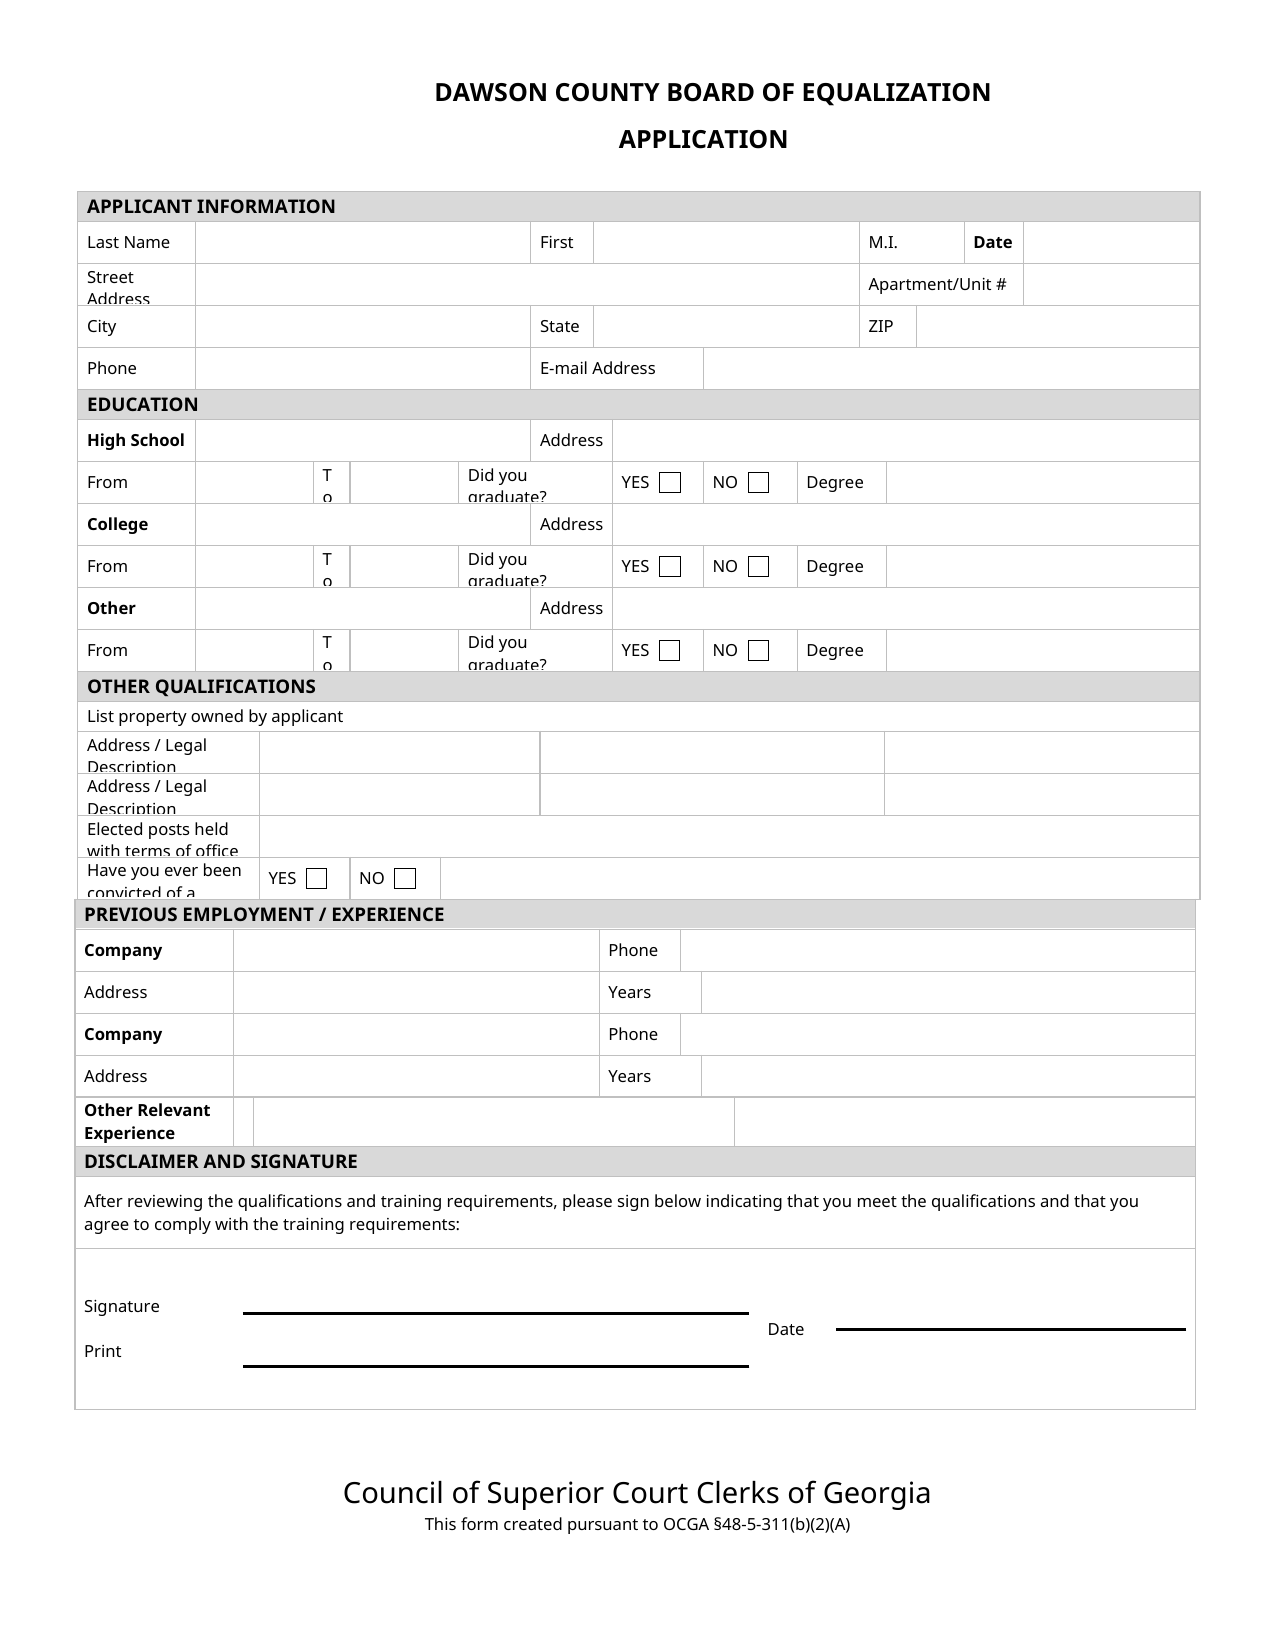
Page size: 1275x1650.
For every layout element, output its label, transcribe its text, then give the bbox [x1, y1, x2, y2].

table_cell [351, 546, 458, 587]
table_cell [234, 972, 599, 1012]
table_cell [702, 1056, 1195, 1096]
table_cell Previous Employment / experience [76, 900, 1195, 928]
table_cell Other [78, 588, 195, 629]
table_cell [196, 462, 313, 503]
table_cell YES [613, 546, 703, 587]
table_cell [887, 546, 1199, 587]
table_cell Other Qualifications [78, 672, 1199, 701]
table_cell From [78, 546, 195, 587]
table_cell From [78, 462, 195, 503]
table_cell [254, 1098, 734, 1146]
table_cell [234, 1098, 253, 1146]
table_cell [613, 420, 1199, 461]
table_header Applicant Information [78, 192, 1199, 221]
table_cell [260, 816, 1199, 857]
table_cell Elected posts held with terms of office [78, 816, 259, 857]
table_cell [917, 306, 1199, 347]
table_cell To [314, 462, 349, 503]
table_cell [1024, 264, 1199, 305]
table_cell Disclaimer and Signature [76, 1147, 1195, 1176]
table_cell [613, 504, 1199, 545]
table_cell [260, 774, 539, 814]
table_cell Years [600, 1056, 701, 1096]
table_cell NO [351, 858, 440, 898]
table_cell Address [76, 972, 233, 1012]
table_cell Education [78, 390, 1199, 419]
table_cell [196, 348, 530, 389]
table_cell Did you graduate? [459, 462, 612, 503]
text This form created pursuant to OCGA §48-5-311(b)(2)(A) [75, 1512, 1200, 1535]
table_cell High School [78, 420, 195, 461]
table_cell [1024, 222, 1199, 263]
table_cell Address [531, 588, 612, 629]
table_cell To [314, 546, 349, 587]
table_cell Degree [798, 546, 886, 587]
table_cell [681, 1014, 1195, 1054]
table_cell [234, 1014, 599, 1054]
table_cell Did you graduate? [459, 546, 612, 587]
table_cell NO [704, 462, 797, 503]
table_cell [885, 774, 1199, 814]
table_cell [827, 1249, 1195, 1409]
table_cell After reviewing the qualifications and training requirements, please sign below indicating that you meet the qualifications and that you agree to comply with the training requirements: [76, 1177, 1195, 1247]
table_cell [234, 930, 599, 971]
table_cell [885, 732, 1199, 773]
table_cell [196, 546, 313, 587]
table_cell [887, 462, 1199, 503]
table_cell ZIP [860, 306, 916, 347]
table_cell [234, 1249, 758, 1409]
table_cell Address [531, 420, 612, 461]
table_cell [196, 504, 530, 545]
table_cell Did you graduate? [459, 630, 612, 671]
table_cell Address [76, 1056, 233, 1096]
table_cell [735, 1098, 1195, 1146]
table_cell Address / Legal Description [78, 774, 259, 814]
table_cell To [314, 630, 349, 671]
table_cell [196, 264, 859, 305]
table_cell [594, 222, 859, 263]
table_cell First [531, 222, 593, 263]
table_cell YES [613, 462, 703, 503]
table_cell Degree [798, 462, 886, 503]
table_cell [702, 972, 1195, 1012]
table_cell [196, 222, 530, 263]
text Council of Superior Court Clerks of Georgia [75, 1472, 1200, 1512]
table_cell [541, 774, 884, 814]
table_cell [351, 462, 458, 503]
table_cell [887, 630, 1199, 671]
table_header DAWSON County board of equalization Application [75, 75, 1189, 168]
table_cell List property owned by applicant [78, 702, 1199, 731]
table_cell M.I. [860, 222, 964, 263]
table_cell E-mail Address [531, 348, 703, 389]
table_cell College [78, 504, 195, 545]
table_cell Address [531, 504, 612, 545]
table_cell [613, 588, 1199, 629]
table_cell NO [704, 630, 797, 671]
table_cell Have you ever been convicted of a felony? [78, 858, 259, 898]
table_cell Apartment/Unit # [860, 264, 1023, 305]
table_cell NO [704, 546, 797, 587]
table_cell [441, 858, 1199, 898]
table_cell [234, 1056, 599, 1096]
table_cell State [531, 306, 593, 347]
table_cell [681, 930, 1195, 971]
table_cell Phone [78, 348, 195, 389]
table_cell [196, 630, 313, 671]
table_cell Last Name [78, 222, 195, 263]
table_cell Company [76, 1014, 233, 1054]
table_cell Date [965, 222, 1023, 263]
table_cell Phone [600, 930, 680, 971]
table_cell Signature Print [76, 1249, 234, 1409]
table_cell [704, 348, 1199, 389]
table_cell [196, 306, 530, 347]
table_cell [196, 588, 530, 629]
table_cell Degree [798, 630, 886, 671]
table_cell City [78, 306, 195, 347]
table_cell Date [759, 1249, 827, 1409]
table_cell [541, 732, 884, 773]
table_cell Years [600, 972, 701, 1012]
table_cell [594, 306, 859, 347]
table_cell Other Relevant Experience [76, 1098, 233, 1146]
table_cell From [78, 630, 195, 671]
table_cell Company [76, 930, 233, 971]
table_cell Phone [600, 1014, 680, 1054]
table_cell YES [613, 630, 703, 671]
table_cell [196, 420, 530, 461]
table_cell [351, 630, 458, 671]
table_cell Street Address [78, 264, 195, 305]
table_cell [260, 732, 539, 773]
table_cell YES [260, 858, 349, 898]
table_cell Address / Legal Description [78, 732, 259, 773]
